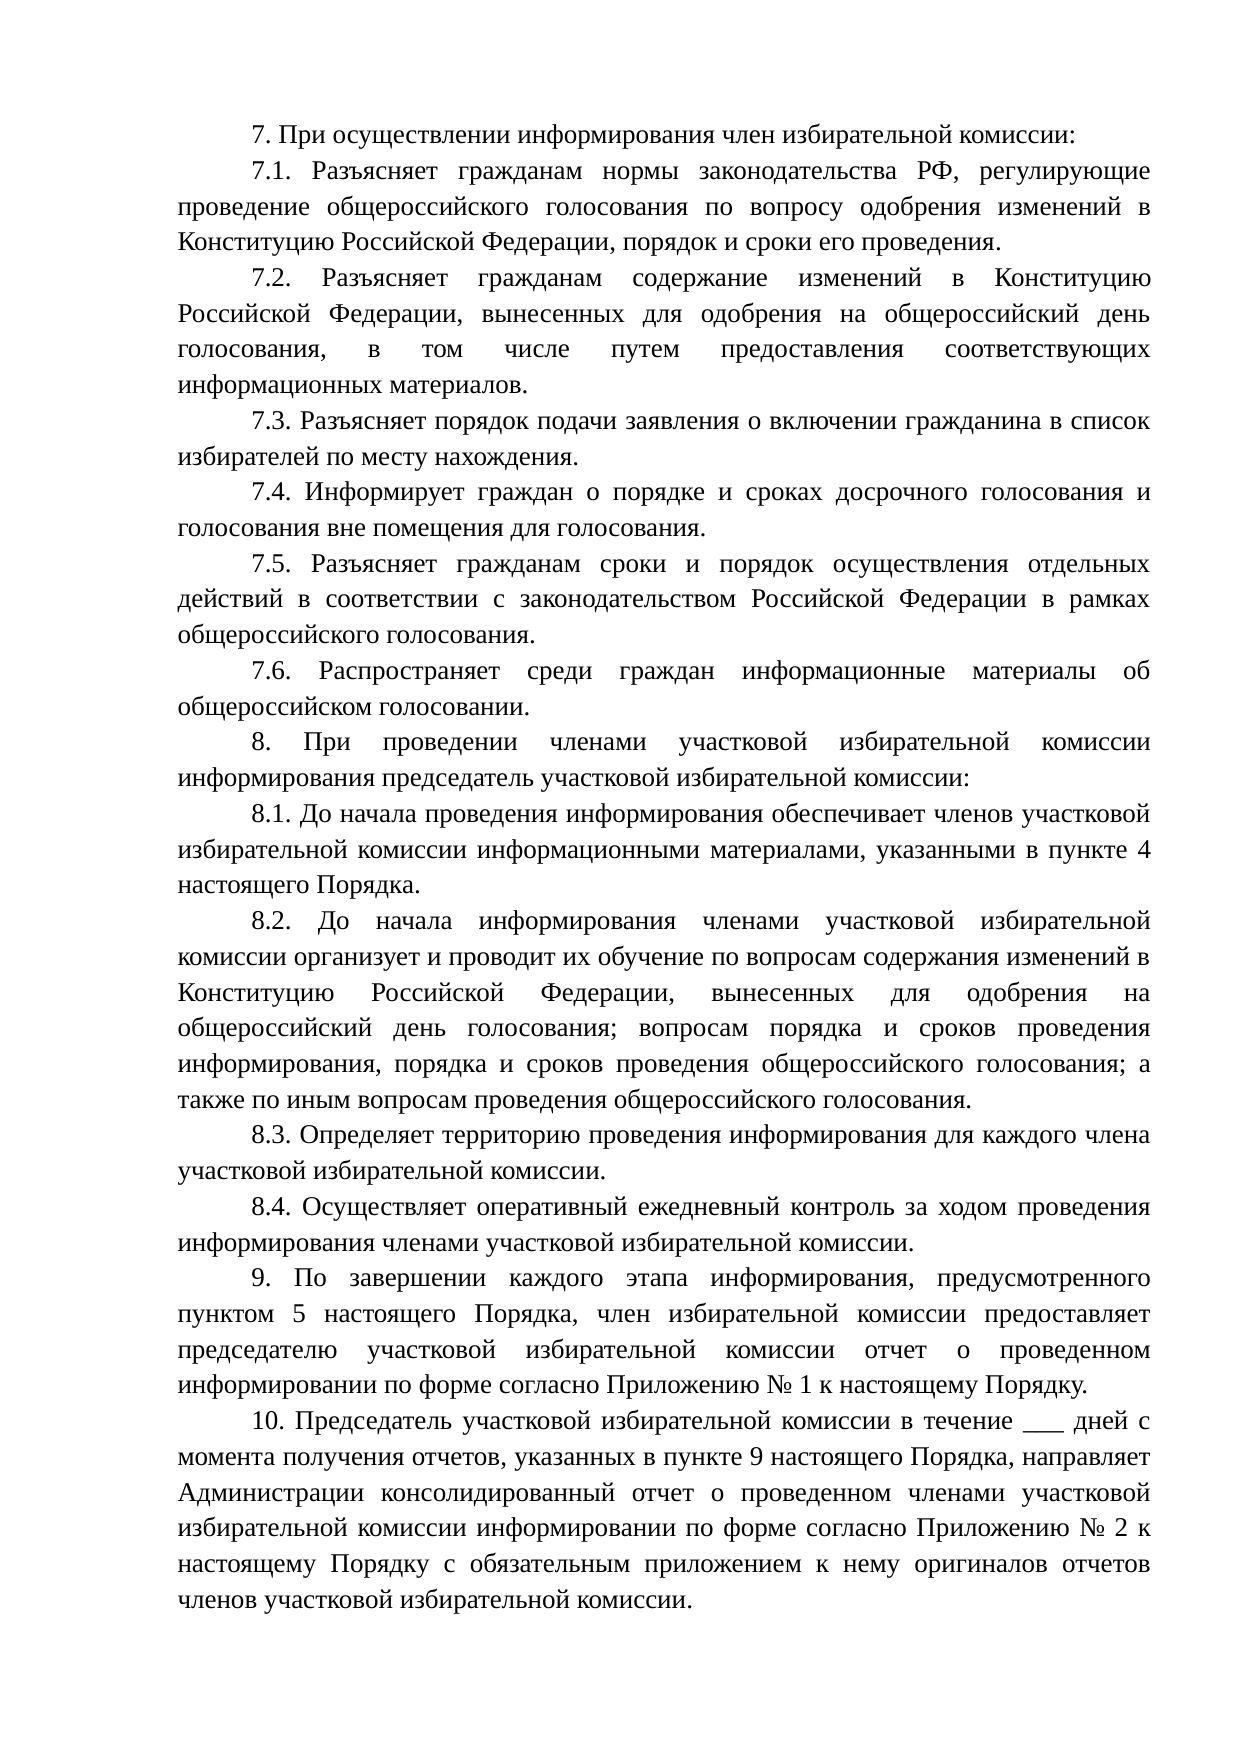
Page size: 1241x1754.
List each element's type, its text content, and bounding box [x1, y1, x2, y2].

text 7.4. Информирует граждан о порядке и сроках досрочного голосования и голосования вне помещения для голосования. [177, 475, 1152, 542]
text 7. При осуществлении информирования член избирательной комиссии: [177, 118, 1152, 149]
text 8.4. Осуществляет оперативный ежедневный контроль за ходом проведения информирования членами участковой избирательной комиссии. [177, 1190, 1152, 1257]
text 7.1. Разъясняет гражданам нормы законодательства РФ, регулирующие проведение общероссийского голосования по вопросу одобрения изменений в Конституцию Российской Федерации, порядок и сроки его проведения. [177, 154, 1152, 256]
text 8.1. До начала проведения информирования обеспечивает членов участковой избирательной комиссии информационными материалами, указанными в пункте 4 настоящего Порядка. [177, 797, 1152, 899]
text 8.2. До начала информирования членами участковой избирательной комиссии организует и проводит их обучение по вопросам содержания изменений в Конституцию Российской Федерации, вынесенных для одобрения на общероссийский день голосования; вопросам порядка и сроков проведения информирования, порядка и сроков проведения общероссийского голосования; а также по иным вопросам проведения общероссийского голосования. [177, 904, 1152, 1114]
text 10. Председатель участковой избирательной комиссии в течение ___ дней с момента получения отчетов, указанных в пункте 9 настоящего Порядка, направляет Администрации консолидированный отчет о проведенном членами участковой избирательной комиссии информировании по форме согласно Приложению № 2 к настоящему Порядку с обязательным приложением к нему оригиналов отчетов членов участковой избирательной комиссии. [177, 1404, 1152, 1614]
text 7.6. Распространяет среди граждан информационные материалы об общероссийском голосовании. [177, 654, 1152, 721]
text 7.2. Разъясняет гражданам содержание изменений в Конституцию Российской Федерации, вынесенных для одобрения на общероссийский день голосования, в том числе путем предоставления соответствующих информационных материалов. [177, 261, 1152, 399]
text 8.3. Определяет территорию проведения информирования для каждого члена участковой избирательной комиссии. [177, 1118, 1152, 1185]
text 8. При проведении членами участковой избирательной комиссии информирования председатель участковой избирательной комиссии: [177, 726, 1152, 792]
text 7.3. Разъясняет порядок подачи заявления о включении гражданина в список избирателей по месту нахождения. [177, 404, 1152, 471]
text 9. По завершении каждого этапа информирования, предусмотренного пунктом 5 настоящего Порядка, член избирательной комиссии предоставляет председателю участковой избирательной комиссии отчет о проведенном информировании по форме согласно Приложению № 1 к настоящему Порядку. [177, 1261, 1152, 1400]
text 7.5. Разъясняет гражданам сроки и порядок осуществления отдельных действий в соответствии с законодательством Российской Федерации в рамках общероссийского голосования. [177, 547, 1152, 649]
